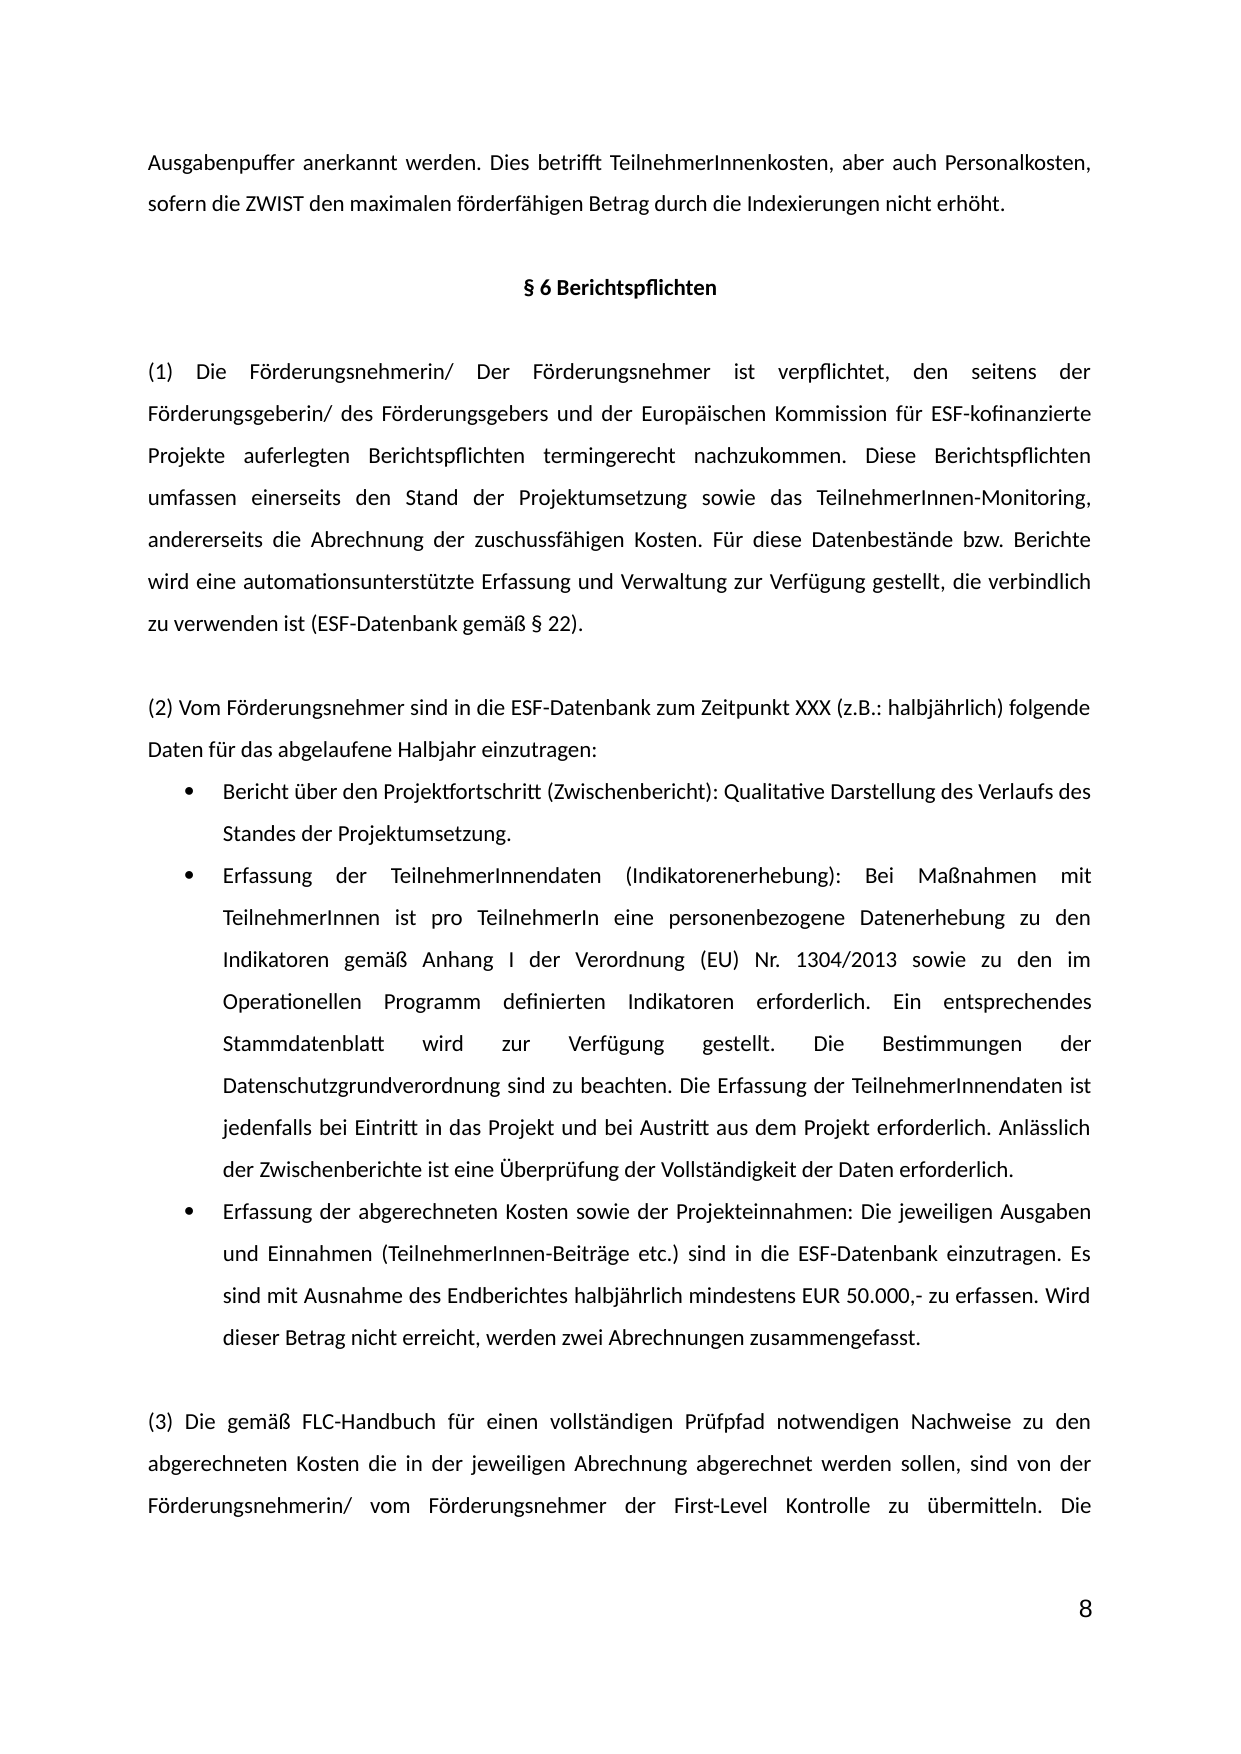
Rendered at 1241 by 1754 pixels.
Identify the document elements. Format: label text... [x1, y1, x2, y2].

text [148, 1407, 1093, 1519]
text (1) Die Förderungsnehmerin/ Der Förderungsnehmer ist verpflichtet, den seitens der Förderungsgeberin/ des Förderungsgebers und der Europäischen Kommission für ESF-kofinanzierte Projekte auferlegten Berichtspflichten termingerecht nachzukommen. Diese Berichtspflichten umfassen einerseits den Stand der Projektumsetzung sowie das TeilnehmerInnen-Monitoring, andererseits die Abrechnung der zuschussfähigen Kosten. Für diese Datenbestände bzw. Berichte wird eine automationsunterstützte Erfassung und Verwaltung zur Verfügung gestellt, die verbindlich zu verwenden ist (ESF-Datenbank gemäß § 22). [148, 357, 1093, 637]
text (2) Vom Förderungsnehmer sind in die ESF-Datenbank zum Zeitpunkt XXX (z.B.: halbjährlich) folgende Daten für das abgelaufene Halbjahr einzutragen: [148, 693, 1093, 763]
list Erfassung der TeilnehmerInnendaten (Indikatorenerhebung): Bei Maßnahmen mit TeilnehmerInnen ist pro TeilnehmerIn eine personenbezogene Datenerhebung zu den Indikatoren gemäß Anhang I der Verordnung (EU) Nr. 1304/2013 sowie zu den im Operationellen Programm definierten Indikatoren erforderlich. Ein entsprechendes Stammdatenblatt wird zur Verfügung gestellt. Die Bestimmungen der Datenschutzgrundverordnung sind zu beachten. Die Erfassung der TeilnehmerInnendaten ist jedenfalls bei Eintritt in das Projekt und bei Austritt aus dem Projekt erforderlich. Anlässlich der Zwischenberichte ist eine Überprüfung der Vollständigkeit der Daten erforderlich. [185, 861, 1093, 1183]
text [148, 148, 1093, 218]
list Bericht über den Projektfortschritt (Zwischenbericht): Qualitative Darstellung des Verlaufs des Standes der Projektumsetzung. [185, 777, 1093, 847]
text § 6 Berichtspflichten [148, 273, 1093, 302]
list Erfassung der abgerechneten Kosten sowie der Projekteinnahmen: Die jeweiligen Ausgaben und Einnahmen (TeilnehmerInnen-Beiträge etc.) sind in die ESF-Datenbank einzutragen. Es sind mit Ausnahme des Endberichtes halbjährlich mindestens EUR 50.000,- zu erfassen. Wird dieser Betrag nicht erreicht, werden zwei Abrechnungen zusammengefasst. [185, 1197, 1093, 1351]
